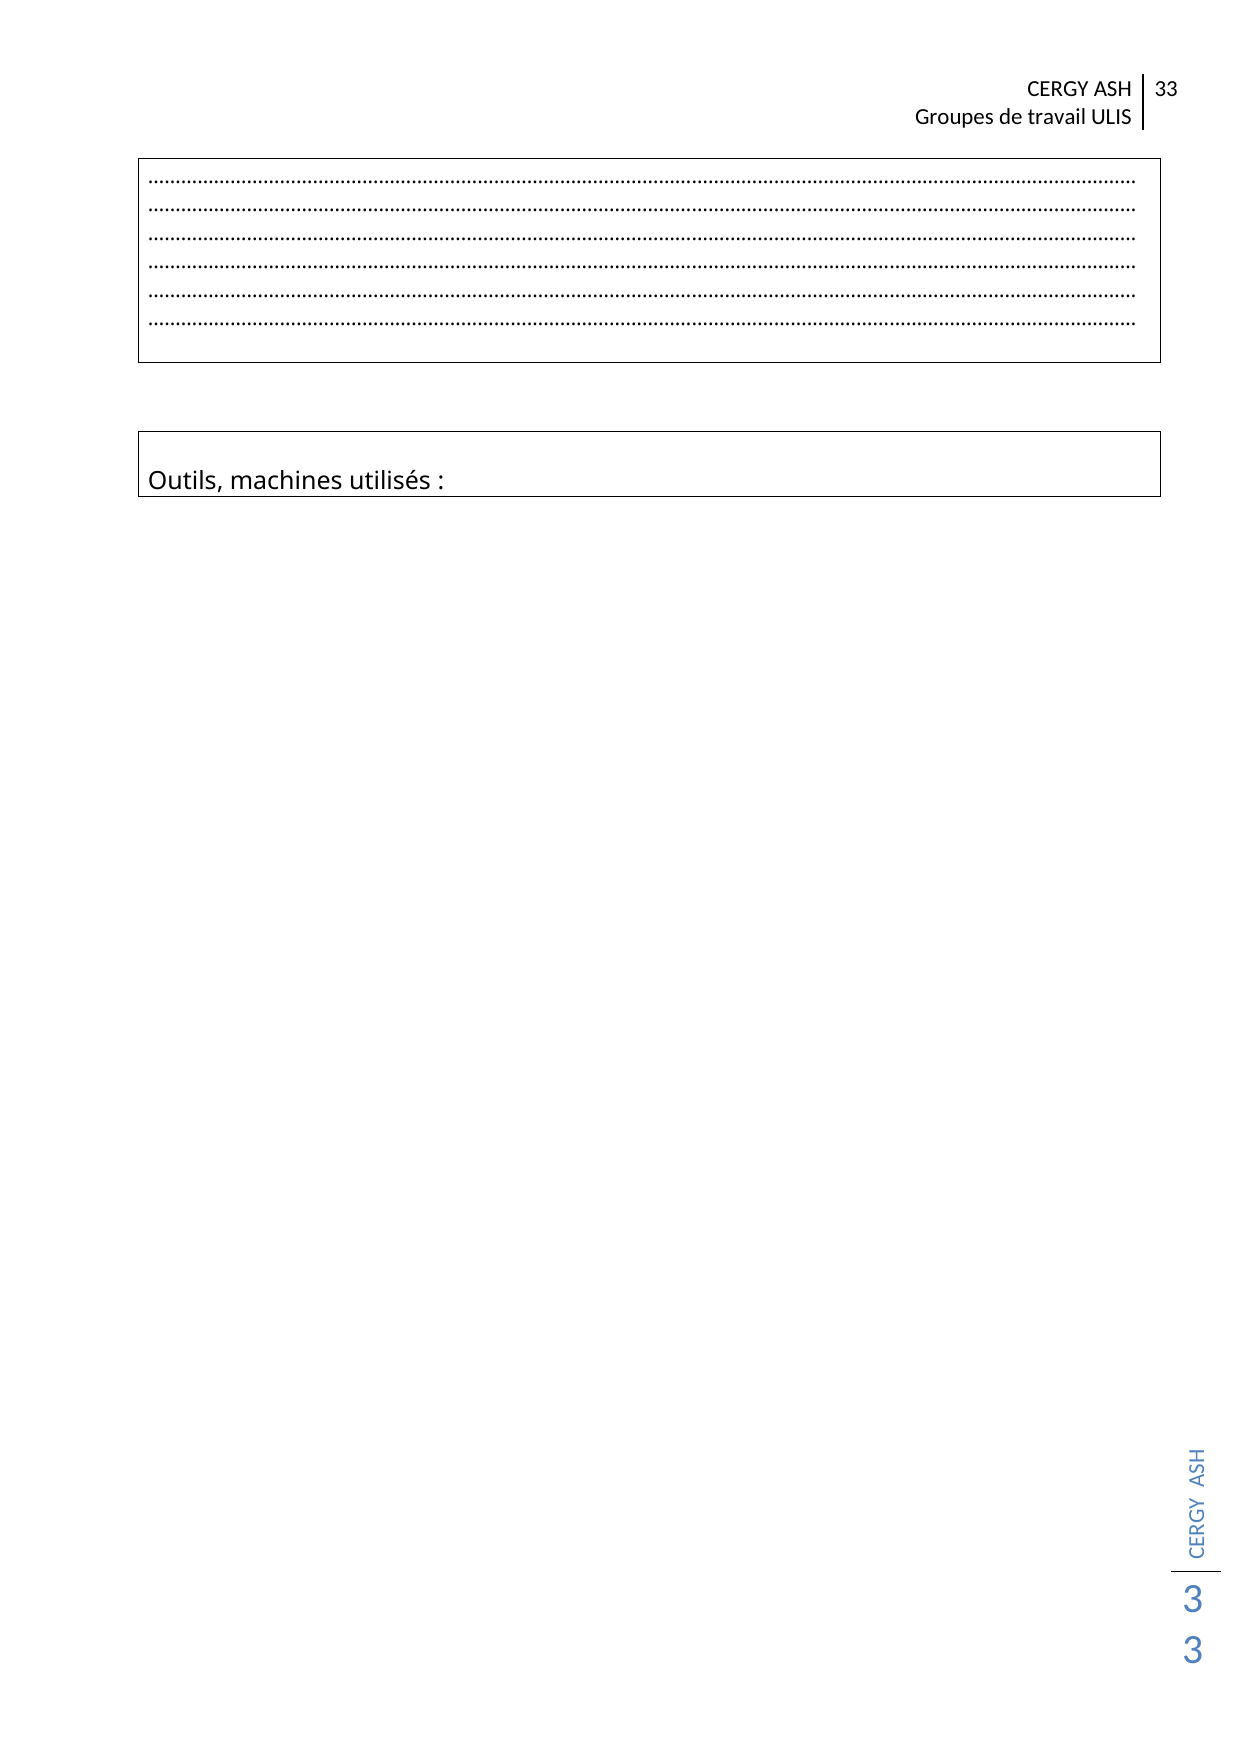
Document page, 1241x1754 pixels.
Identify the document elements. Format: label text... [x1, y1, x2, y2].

text ……………………………………………………………………………………………………………………………………………………………………………………………………………………………………………………………………………………………………………………………………………………………………………………………………………………………………………………………………………………………………………………………………………………………………………………………………………………………………………………………………………………………………………………………………………………………………………………………………………………………………………………………………………………………………………………………………………………………………………………………… [139, 159, 1160, 332]
text Outils, machines utilisés : [148, 463, 1152, 496]
